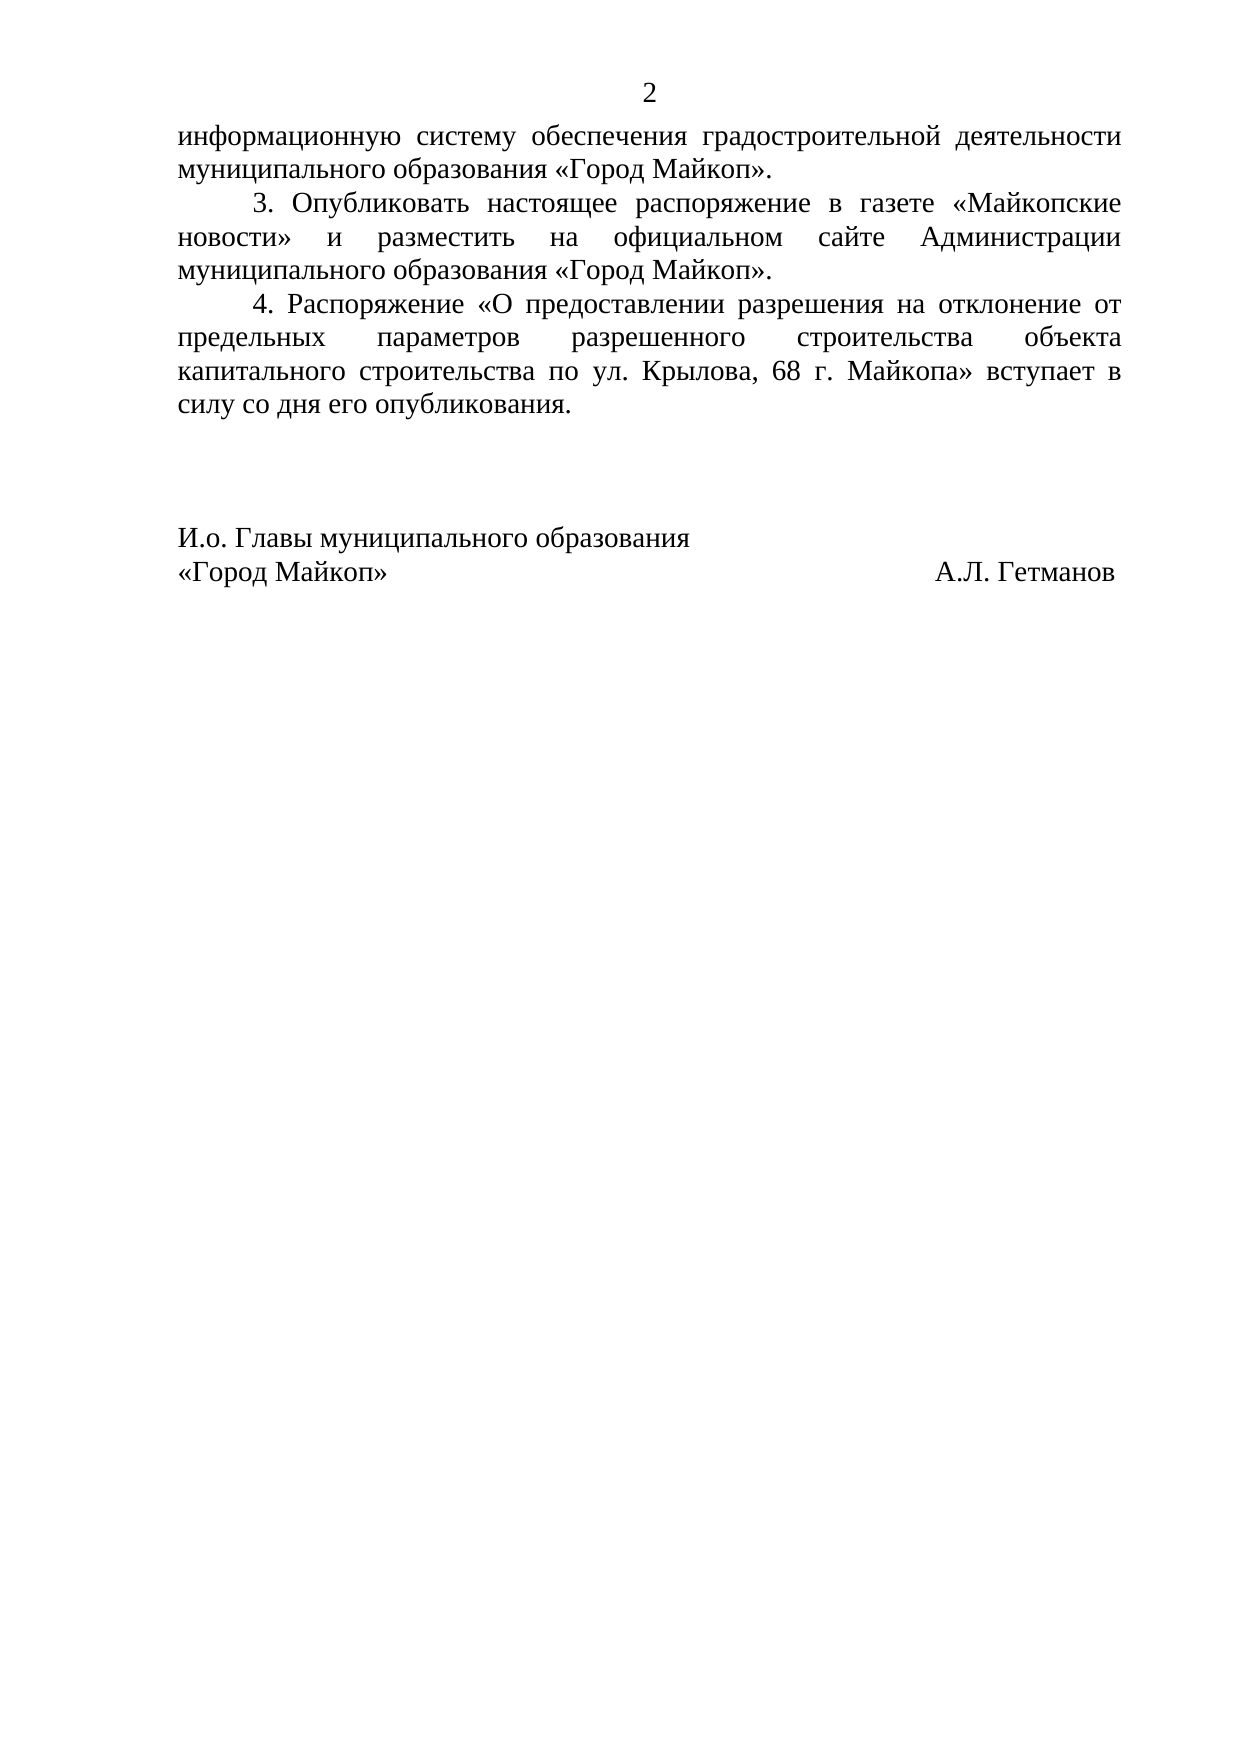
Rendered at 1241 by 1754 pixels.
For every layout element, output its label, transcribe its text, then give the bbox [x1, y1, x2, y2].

text 3. Опубликовать настоящее распоряжение в газете «Майкопские новости» и разместить на официальном сайте Администрации муниципального образования «Город Майкоп». [177, 185, 1122, 286]
text 4. Распоряжение «О предоставлении разрешения на отклонение от предельных параметров разрешенного строительства объекта капитального строительства по ул. Крылова, 68 г. Майкопа» вступает в силу со дня его опубликования. [177, 286, 1122, 420]
text И.о. Главы муниципального образования [177, 521, 1122, 554]
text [177, 118, 1122, 185]
text «Город Майкоп» А.Л. Гетманов [177, 554, 1122, 588]
